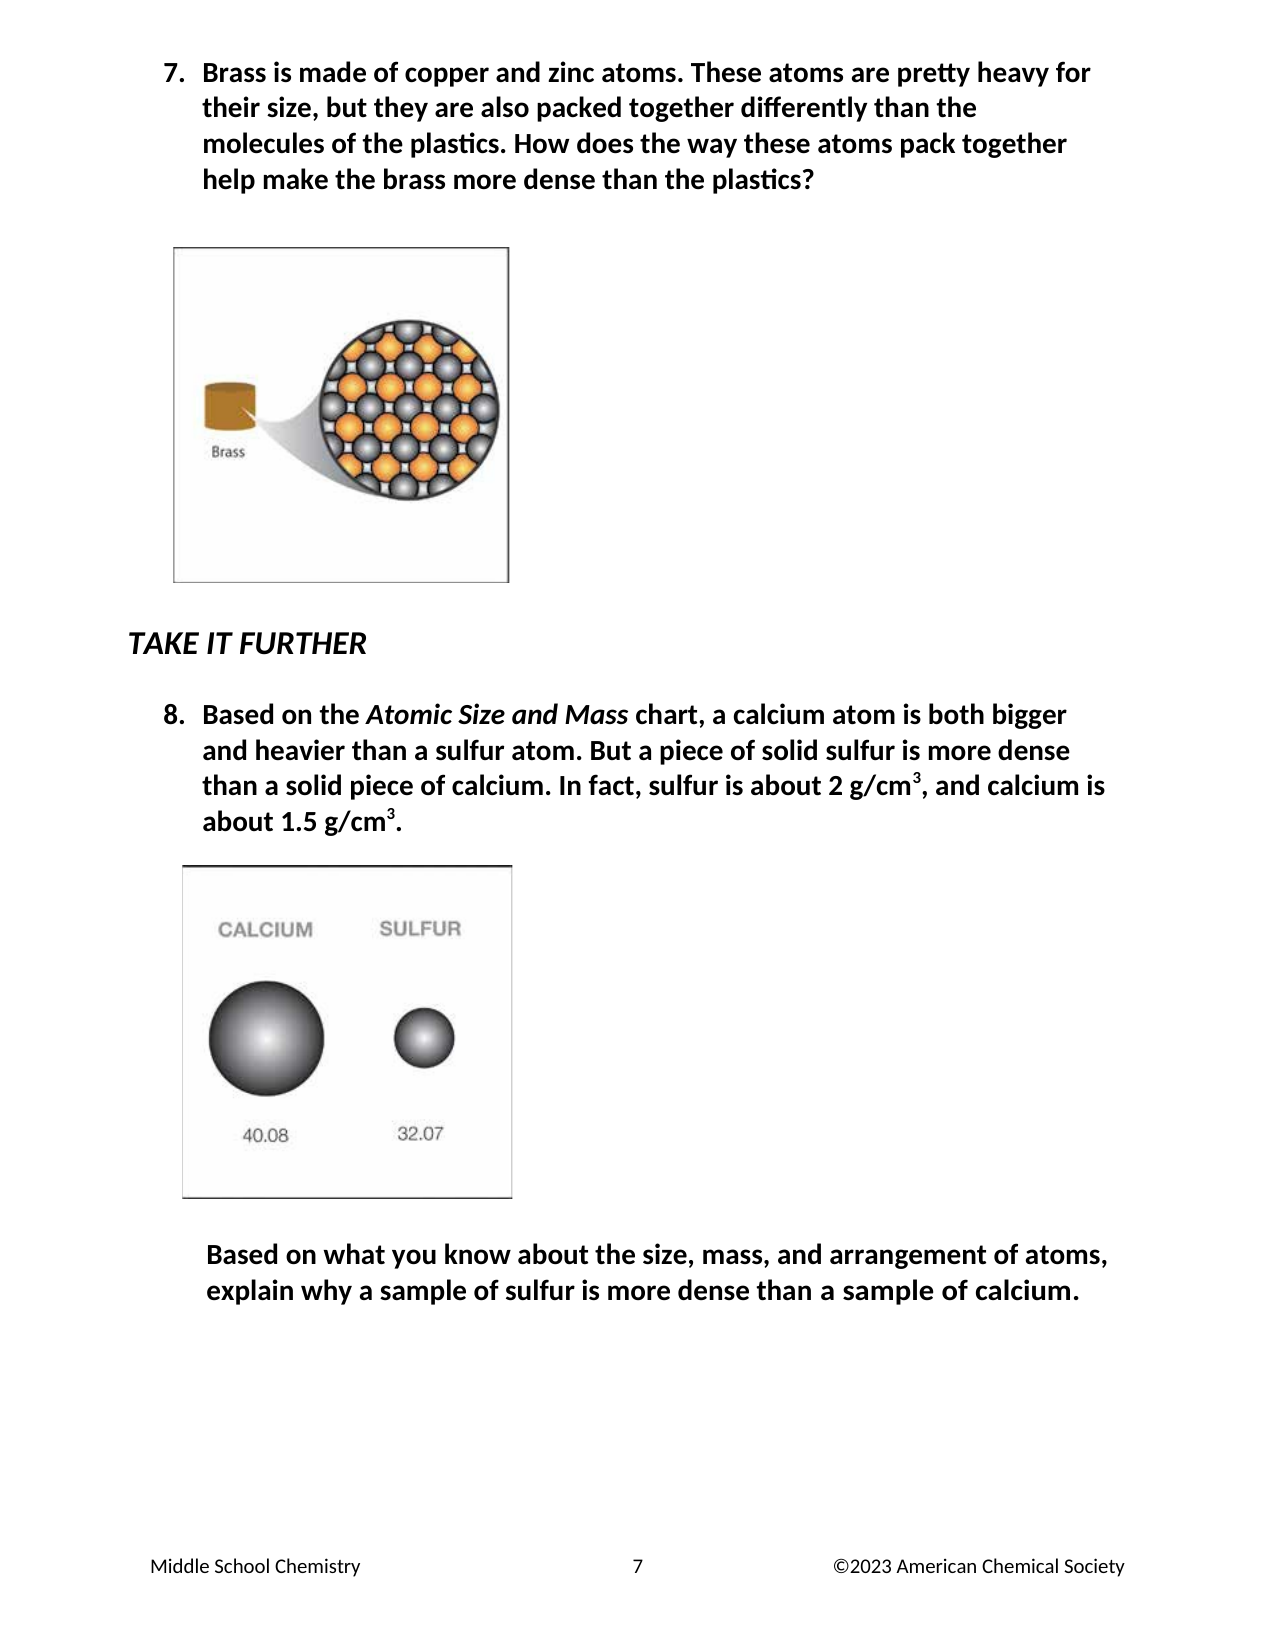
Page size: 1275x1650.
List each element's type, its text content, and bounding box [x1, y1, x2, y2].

picture [181, 865, 512, 1197]
subtitle TAKE IT FURTHER [127, 622, 1200, 663]
list Brass is made of copper and zinc atoms. These atoms are pretty heavy for their size, but they are also packed together differently than the molecules of the plastics. How does the way these atoms pack together help make the brass more dense than the plastics? [163, 54, 1106, 196]
picture [172, 247, 509, 580]
text and heavier than a sulfur atom. But a piece of solid sulfur is more dense than a solid piece of calcium. In fact, sulfur is about 2 g/cm3, and calcium is about 1.5 g/cm3. [202, 732, 1122, 839]
text Based on what you know about the size, mass, and arrangement of atoms, explain why a sample of sulfur is more dense than a sample of calcium. [206, 1236, 1130, 1308]
list Based on the Atomic Size and Mass chart, a calcium atom is both bigger [163, 696, 1200, 731]
